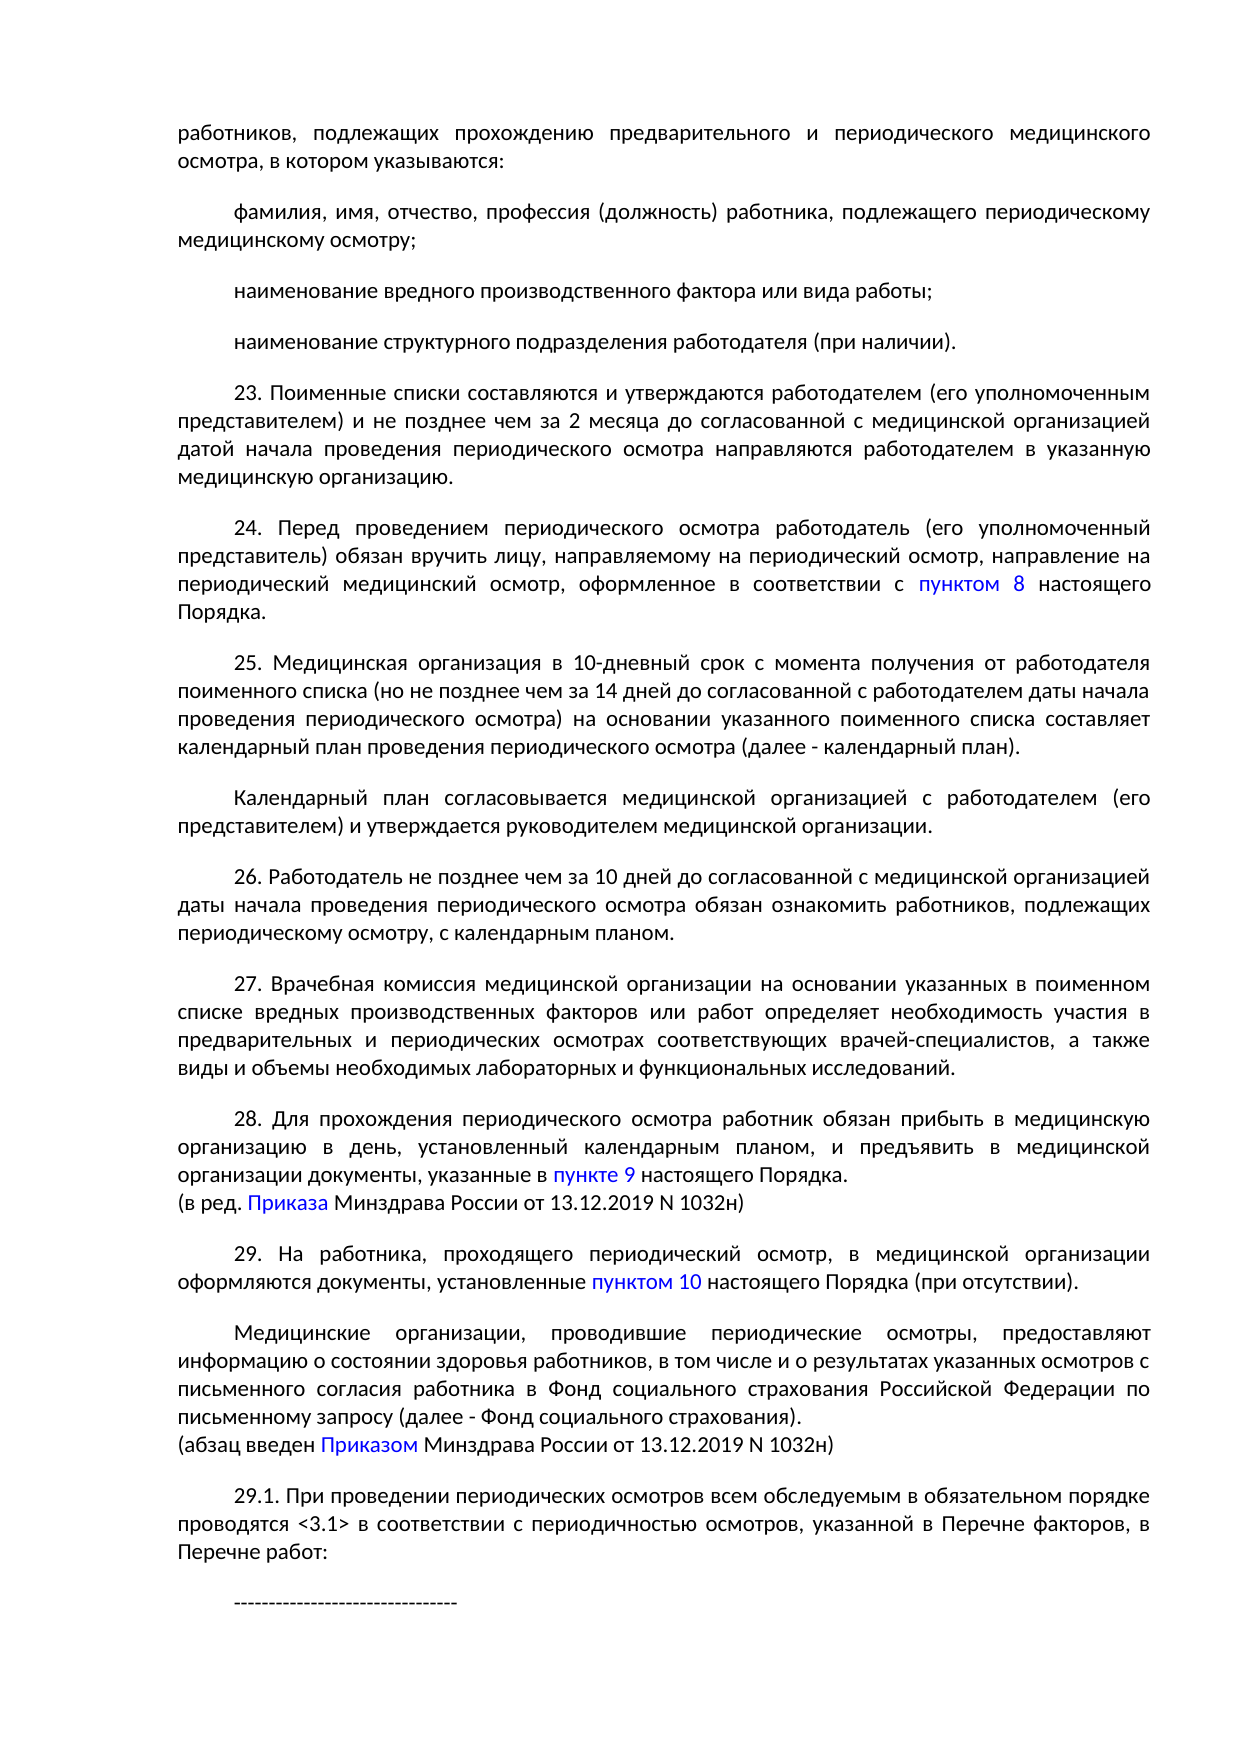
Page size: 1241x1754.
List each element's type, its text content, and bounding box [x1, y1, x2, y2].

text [177, 118, 1152, 174]
text (абзац введен Приказом Минздрава России от 13.12.2019 N 1032н) [177, 1430, 1152, 1458]
text 29.1. При проведении периодических осмотров всем обследуемым в обязательном порядке проводятся <3.1> в соответствии с периодичностью осмотров, указанной в Перечне факторов, в Перечне работ: [177, 1481, 1152, 1565]
text 27. Врачебная комиссия медицинской организации на основании указанных в поименном списке вредных производственных факторов или работ определяет необходимость участия в предварительных и периодических осмотрах соответствующих врачей-специалистов, а также виды и объемы необходимых лабораторных и функциональных исследований. [177, 969, 1152, 1081]
text 29. На работника, проходящего периодический осмотр, в медицинской организации оформляются документы, установленные пунктом 10 настоящего Порядка (при отсутствии). [177, 1239, 1152, 1295]
text 24. Перед проведением периодического осмотра работодатель (его уполномоченный представитель) обязан вручить лицу, направляемому на периодический осмотр, направление на периодический медицинский осмотр, оформленное в соответствии с пунктом 8 настоящего Порядка. [177, 513, 1152, 625]
text наименование структурного подразделения работодателя (при наличии). [177, 327, 1152, 355]
text 23. Поименные списки составляются и утверждаются работодателем (его уполномоченным представителем) и не позднее чем за 2 месяца до согласованной с медицинской организацией датой начала проведения периодического осмотра направляются работодателем в указанную медицинскую организацию. [177, 378, 1152, 490]
text фамилия, имя, отчество, профессия (должность) работника, подлежащего периодическому медицинскому осмотру; [177, 197, 1152, 253]
text -------------------------------- [177, 1588, 1152, 1616]
text 25. Медицинская организация в 10-дневный срок с момента получения от работодателя поименного списка (но не позднее чем за 14 дней до согласованной с работодателем даты начала проведения периодического осмотра) на основании указанного поименного списка составляет календарный план проведения периодического осмотра (далее - календарный план). [177, 648, 1152, 760]
text 26. Работодатель не позднее чем за 10 дней до согласованной с медицинской организацией даты начала проведения периодического осмотра обязан ознакомить работников, подлежащих периодическому осмотру, с календарным планом. [177, 862, 1152, 946]
text наименование вредного производственного фактора или вида работы; [177, 276, 1152, 304]
text (в ред. Приказа Минздрава России от 13.12.2019 N 1032н) [177, 1188, 1152, 1216]
text Календарный план согласовывается медицинской организацией с работодателем (его представителем) и утверждается руководителем медицинской организации. [177, 783, 1152, 839]
text 28. Для прохождения периодического осмотра работник обязан прибыть в медицинскую организацию в день, установленный календарным планом, и предъявить в медицинской организации документы, указанные в пункте 9 настоящего Порядка. [177, 1104, 1152, 1188]
text Медицинские организации, проводившие периодические осмотры, предоставляют информацию о состоянии здоровья работников, в том числе и о результатах указанных осмотров с письменного согласия работника в Фонд социального страхования Российской Федерации по письменному запросу (далее - Фонд социального страхования). [177, 1318, 1152, 1430]
